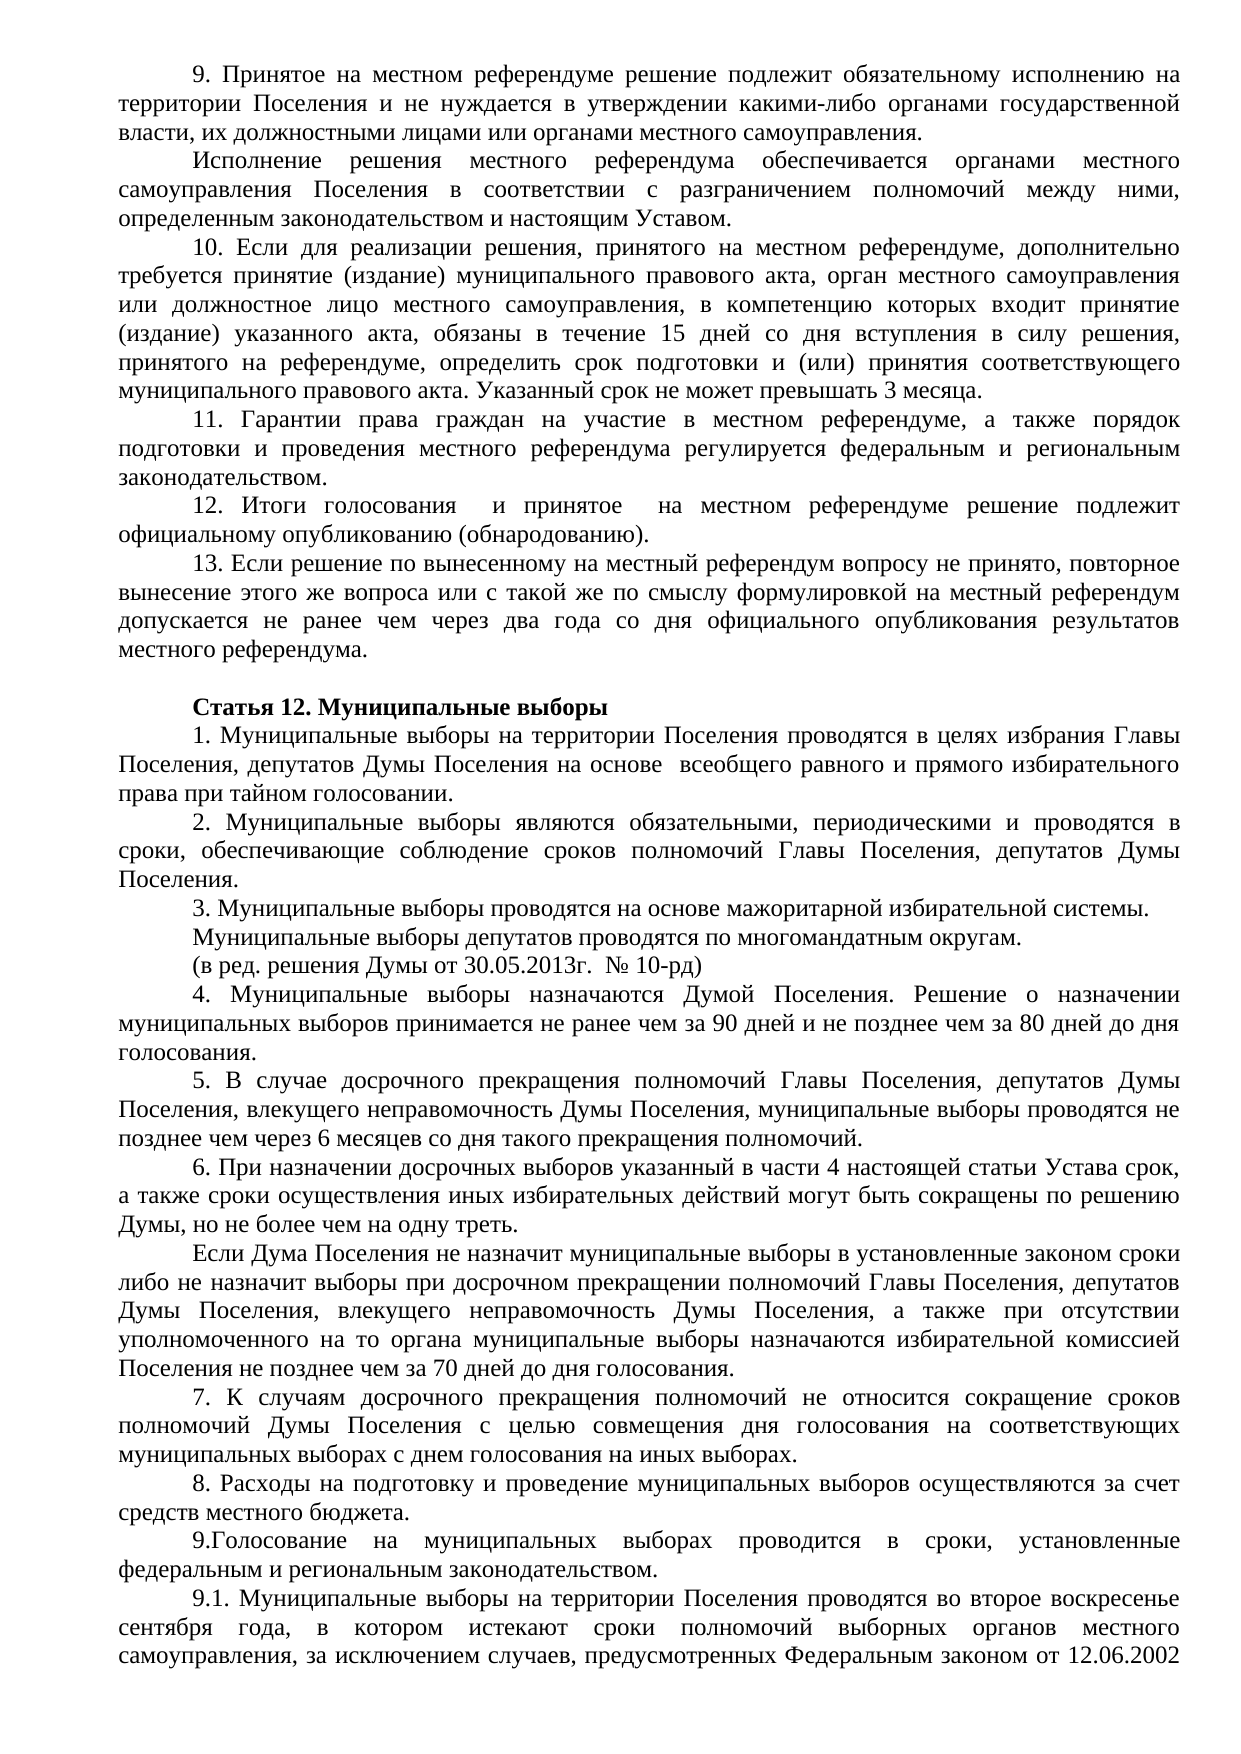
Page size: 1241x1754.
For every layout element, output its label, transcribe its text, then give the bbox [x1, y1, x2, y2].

text Исполнение решения местного референдума обеспечивается органами местного самоуправления Поселения в соответствии с разграничением полномочий между ними, определенным законодательством и настоящим Уставом. [118, 145, 1181, 232]
text 13. Если решение по вынесенному на местный референдум вопросу не принято, повторное вынесение этого же вопроса или с такой же по смыслу формулировкой на местный референдум допускается не ранее чем через два года со дня официального опубликования результатов местного референдума. [118, 548, 1181, 663]
text Муниципальные выборы депутатов проводятся по многомандатным округам. [118, 922, 1181, 950]
text (в ред. решения Думы от 30.05.2013г. № 10-рд) [118, 950, 1181, 979]
text 8. Расходы на подготовку и проведение муниципальных выборов осуществляются за счет средств местного бюджета. [118, 1468, 1181, 1525]
text 2. Муниципальные выборы являются обязательными, периодическими и проводятся в сроки, обеспечивающие соблюдение сроков полномочий Главы Поселения, депутатов Думы Поселения. [118, 807, 1181, 893]
text 9.Голосование на муниципальных выборах проводится в сроки, установленные федеральным и региональным законодательством. [118, 1525, 1181, 1583]
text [118, 1583, 1181, 1669]
text 5. В случае досрочного прекращения полномочий Главы Поселения, депутатов Думы Поселения, влекущего неправомочность Думы Поселения, муниципальные выборы проводятся не позднее чем через 6 месяцев со дня такого прекращения полномочий. [118, 1065, 1181, 1152]
text 10. Если для реализации решения, принятого на местном референдуме, дополнительно требуется принятие (издание) муниципального правового акта, орган местного самоуправления или должностное лицо местного самоуправления, в компетенцию которых входит принятие (издание) указанного акта, обязаны в течение 15 дней со дня вступления в силу решения, принятого на референдуме, определить срок подготовки и (или) принятия соответствующего муниципального правового акта. Указанный срок не может превышать 3 месяца. [118, 232, 1181, 404]
text 1. Муниципальные выборы на территории Поселения проводятся в целях избрания Главы Поселения, депутатов Думы Поселения на основе всеобщего равного и прямого избирательного права при тайном голосовании. [118, 720, 1181, 807]
text 12. Итоги голосования и принятое на местном референдуме решение подлежит официальному опубликованию (обнародованию). [118, 490, 1181, 548]
text Если Дума Поселения не назначит муниципальные выборы в установленные законом сроки либо не назначит выборы при досрочном прекращении полномочий Главы Поселения, депутатов Думы Поселения, влекущего неправомочность Думы Поселения, а также при отсутствии уполномоченного на то органа муниципальные выборы назначаются избирательной комиссией Поселения не позднее чем за 70 дней до дня голосования. [118, 1238, 1181, 1382]
text 7. К случаям досрочного прекращения полномочий не относится сокращение сроков полномочий Думы Поселения с целью совмещения дня голосования на соответствующих муниципальных выборах с днем голосования на иных выборах. [118, 1382, 1181, 1468]
text 9. Принятое на местном референдуме решение подлежит обязательному исполнению на территории Поселения и не нуждается в утверждении какими-либо органами государственной власти, их должностными лицами или органами местного самоуправления. [118, 59, 1181, 145]
text 3. Муниципальные выборы проводятся на основе мажоритарной избирательной системы. [118, 893, 1181, 922]
text Статья 12. Муниципальные выборы [118, 692, 1181, 720]
text 4. Муниципальные выборы назначаются Думой Поселения. Решение о назначении муниципальных выборов принимается не ранее чем за 90 дней и не позднее чем за 80 дней до дня голосования. [118, 979, 1181, 1065]
text 11. Гарантии права граждан на участие в местном референдуме, а также порядок подготовки и проведения местного референдума регулируется федеральным и региональным законодательством. [118, 404, 1181, 490]
text 6. При назначении досрочных выборов указанный в части 4 настоящей статьи Устава срок, а также сроки осуществления иных избирательных действий могут быть сокращены по решению Думы, но не более чем на одну треть. [118, 1152, 1181, 1238]
